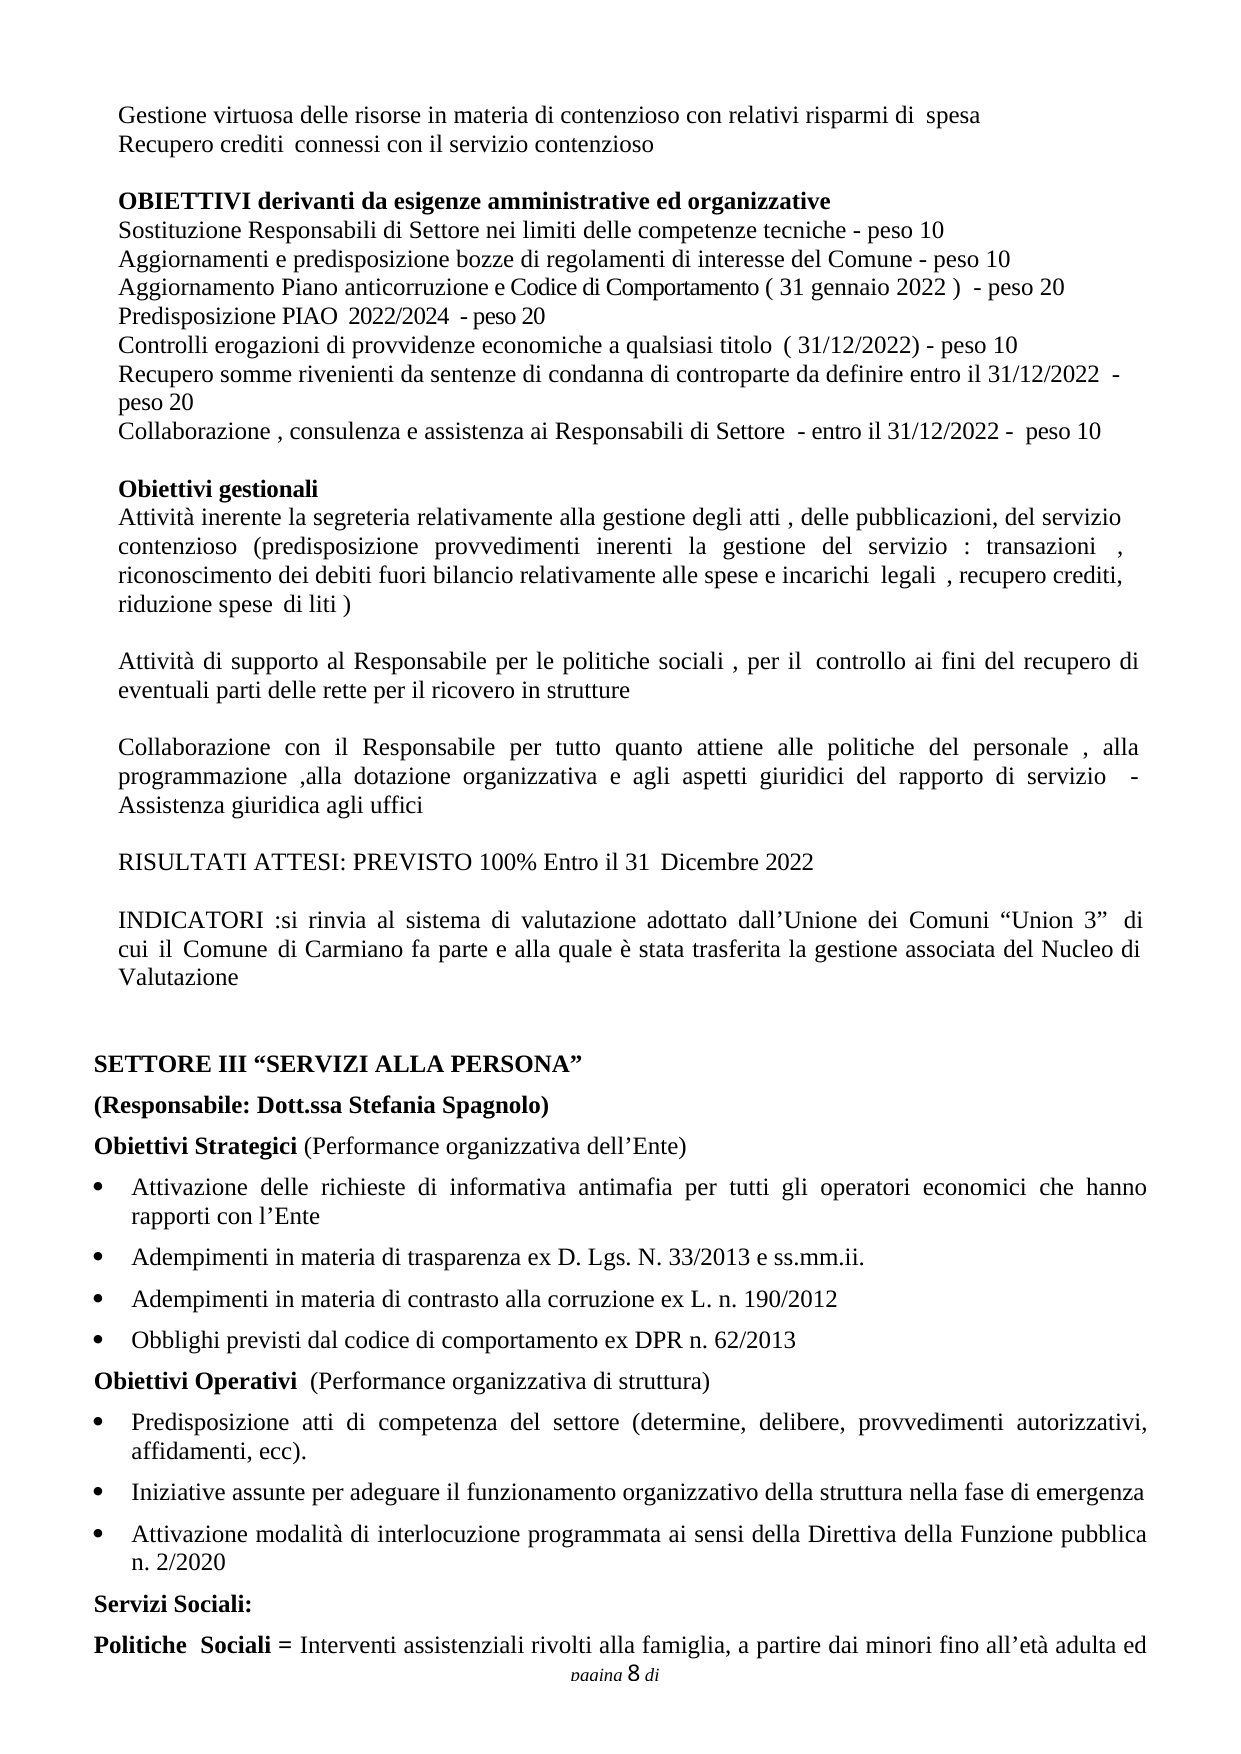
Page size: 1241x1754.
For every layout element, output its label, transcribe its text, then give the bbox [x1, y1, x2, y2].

text Collaborazione con il Responsabile per tutto quanto attiene alle politiche del personale , alla programmazione ,alla dotazione organizzativa e agli aspetti giuridici del rapporto di servizio - Assistenza giuridica agli uffici [118, 732, 1139, 819]
text Attività inerente la segreteria relativamente alla gestione degli atti , delle pubblicazioni, del servizio contenzioso (predisposizione provvedimenti inerenti la gestione del servizio : transazioni , riconoscimento dei debiti fuori bilancio relativamente alle spese e incarichi legali , recupero crediti, riduzione spese di liti ) [118, 502, 1123, 617]
text Aggiornamenti e predisposizione bozze di regolamenti di interesse del Comune - peso 10 [118, 244, 1157, 272]
text Obiettivi gestionali [118, 474, 1148, 502]
text Predisposizione PIAO 2022/2024 - peso 20 [118, 301, 1157, 330]
text (Responsabile: Dott.ssa Stefania Spagnolo) [94, 1090, 1148, 1119]
list Adempimenti in materia di contrasto alla corruzione ex L. n. 190/2012 [94, 1284, 1148, 1312]
text Attività di supporto al Responsabile per le politiche sociali , per il controllo ai fini del recupero di eventuali parti delle rette per il ricovero in strutture [118, 646, 1139, 704]
text Aggiornamento Piano anticorruzione e Codice di Comportamento ( 31 gennaio 2022 ) - peso 20 [118, 272, 1157, 301]
text Controlli erogazioni di provvidenze economiche a qualsiasi titolo ( 31/12/2022) - peso 10 [118, 330, 1157, 359]
text INDICATORI :si rinvia al sistema di valutazione adottato dall’Unione dei Comuni “Union 3” di cui il Comune di Carmiano fa parte e alla quale è stata trasferita la gestione associata del Nucleo di Valutazione [118, 905, 1143, 991]
text Servizi Sociali: [94, 1589, 1148, 1617]
list Iniziative assunte per adeguare il funzionamento organizzativo della struttura nella fase di emergenza [94, 1477, 1148, 1506]
list Obblighi previsti dal codice di comportamento ex DPR n. 62/2013 [94, 1325, 1148, 1354]
list Adempimenti in materia di trasparenza ex D. Lgs. N. 33/2013 e ss.mm.ii. [94, 1242, 1148, 1271]
text SETTORE III “SERVIZI ALLA PERSONA” [94, 1049, 1148, 1077]
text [94, 1630, 1148, 1659]
text Obiettivi Strategici (Performance organizzativa dell’Ente) [94, 1131, 1148, 1160]
text Gestione virtuosa delle risorse in materia di contenzioso con relativi risparmi di spesa [118, 100, 1157, 129]
text Sostituzione Responsabili di Settore nei limiti delle competenze tecniche - peso 10 [118, 215, 1143, 244]
text RISULTATI ATTESI: PREVISTO 100% Entro il 31 Dicembre 2022 [118, 847, 1148, 876]
text Recupero crediti connessi con il servizio contenzioso [118, 129, 877, 157]
list Attivazione modalità di interlocuzione programmata ai sensi della Direttiva della Funzione pubblica n. 2/2020 [94, 1519, 1148, 1576]
text Collaborazione , consulenza e assistenza ai Responsabili di Settore - entro il 31/12/2022 - peso 10 [118, 416, 1157, 445]
text Obiettivi Operativi (Performance organizzativa di struttura) [94, 1366, 1148, 1395]
text OBIETTIVI derivanti da esigenze amministrative ed organizzative [118, 186, 1143, 215]
list Attivazione delle richieste di informativa antimafia per tutti gli operatori economici che hanno rapporti con l’Ente [94, 1172, 1148, 1230]
list Predisposizione atti di competenza del settore (determine, delibere, provvedimenti autorizzativi, affidamenti, ecc). [94, 1407, 1148, 1465]
text Recupero somme rivenienti da sentenze di condanna di controparte da definire entro il 31/12/2022 - peso 20 [118, 359, 1157, 416]
